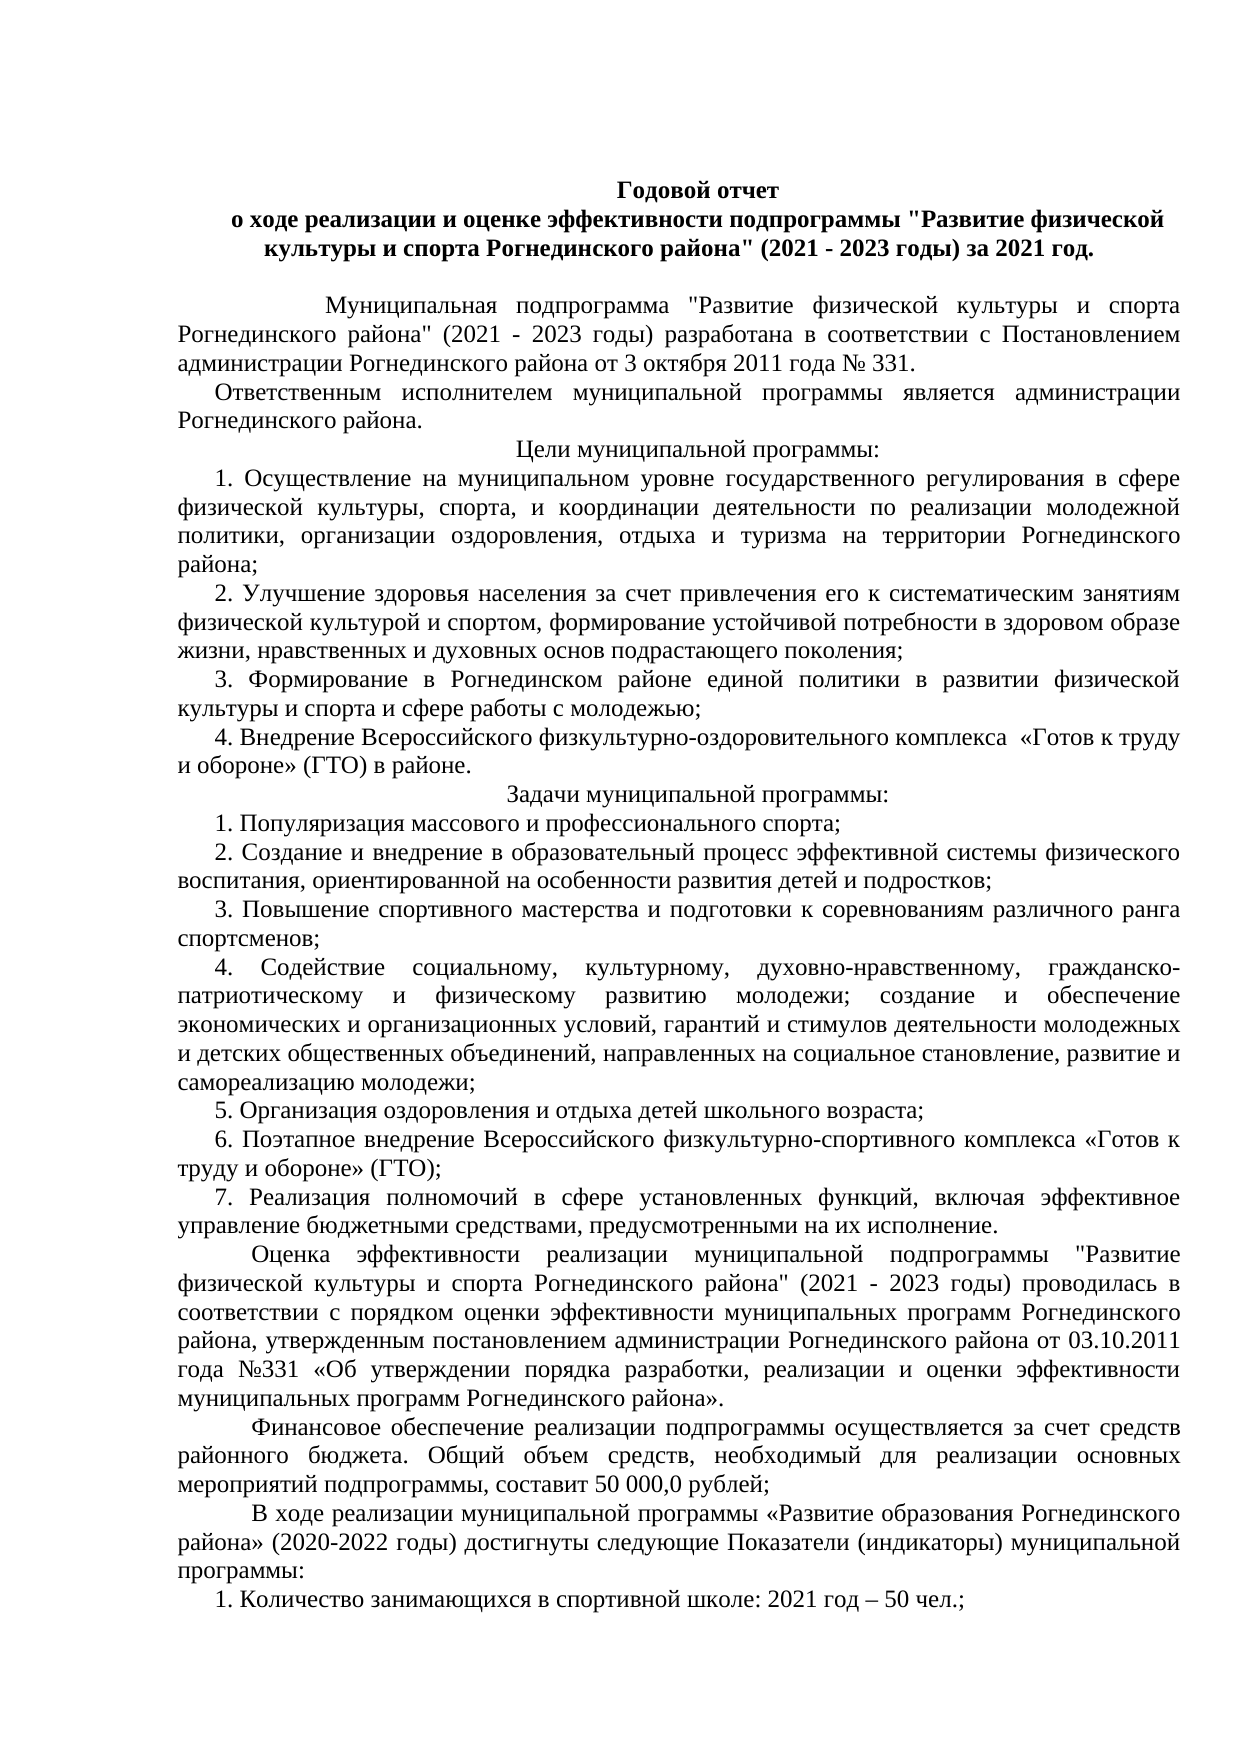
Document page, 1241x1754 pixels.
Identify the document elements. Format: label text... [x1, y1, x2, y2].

text 4. Внедрение Всероссийского физкультурно-оздоровительного комплекса «Готов к труду и обороне» (ГТО) в районе. [177, 722, 1181, 779]
text Финансовое обеспечение реализации подпрограммы осуществляется за счет средств районного бюджета. Общий объем средств, необходимый для реализации основных мероприятий подпрограммы, составит 50 000,0 рублей; [177, 1412, 1181, 1498]
text о ходе реализации и оценке эффективности подпрограммы "Развитие физической культуры и спорта Рогнединского района" (2021 - 2023 годы) за 2021 год. [177, 204, 1181, 262]
text Годовой отчет [177, 176, 1181, 204]
text Оценка эффективности реализации муниципальной подпрограммы "Развитие физической культуры и спорта Рогнединского района" (2021 - 2023 годы) проводилась в соответствии с порядком оценки эффективности муниципальных программ Рогнединского района, утвержденным постановлением администрации Рогнединского района от 03.10.2011 года №331 «Об утверждении порядка разработки, реализации и оценки эффективности муниципальных программ Рогнединского района». [177, 1239, 1181, 1412]
text 1. Осуществление на муниципальном уровне государственного регулирования в сфере физической культуры, спорта, и координации деятельности по реализации молодежной политики, организации оздоровления, отдыха и туризма на территории Рогнединского района; [177, 463, 1181, 578]
text Задачи муниципальной программы: [177, 779, 1181, 808]
text 1. Популяризация массового и профессионального спорта; [177, 808, 1181, 837]
text В ходе реализации муниципальной программы «Развитие образования Рогнединского района» (2020-2022 годы) достигнуты следующие Показатели (индикаторы) муниципальной программы: [177, 1498, 1181, 1584]
text Муниципальная подпрограмма "Развитие физической культуры и спорта Рогнединского района" (2021 - 2023 годы) разработана в соответствии с Постановлением администрации Рогнединского района от 3 октября 2011 года № 331. [177, 291, 1181, 377]
text 3. Формирование в Рогнединском районе единой политики в развитии физической культуры и спорта и сфере работы с молодежью; [177, 664, 1181, 722]
text Цели муниципальной программы: [177, 434, 1181, 463]
text 2. Улучшение здоровья населения за счет привлечения его к систематическим занятиям физической культурой и спортом, формирование устойчивой потребности в здоровом образе жизни, нравственных и духовных основ подрастающего поколения; [177, 578, 1181, 664]
text 1. Количество занимающихся в спортивной школе: 2021 год – 50 чел.; [177, 1584, 1181, 1613]
text 3. Повышение спортивного мастерства и подготовки к соревнованиям различного ранга спортсменов; [177, 894, 1181, 952]
text 4. Содействие социальному, культурному, духовно-нравственному, гражданско-патриотическому и физическому развитию молодежи; создание и обеспечение экономических и организационных условий, гарантий и стимулов деятельности молодежных и детских общественных объединений, направленных на социальное становление, развитие и самореализацию молодежи; [177, 952, 1181, 1096]
text 7. Реализация полномочий в сфере установленных функций, включая эффективное управление бюджетными средствами, предусмотренными на их исполнение. [177, 1182, 1181, 1239]
text 5. Организация оздоровления и отдыха детей школьного возраста; [177, 1096, 1181, 1124]
text Ответственным исполнителем муниципальной программы является администрации Рогнединского района. [177, 377, 1181, 434]
text 2. Создание и внедрение в образовательный процесс эффективной системы физического воспитания, ориентированной на особенности развития детей и подростков; [177, 837, 1181, 894]
text 6. Поэтапное внедрение Всероссийского физкультурно-спортивного комплекса «Готов к труду и обороне» (ГТО); [177, 1124, 1181, 1182]
